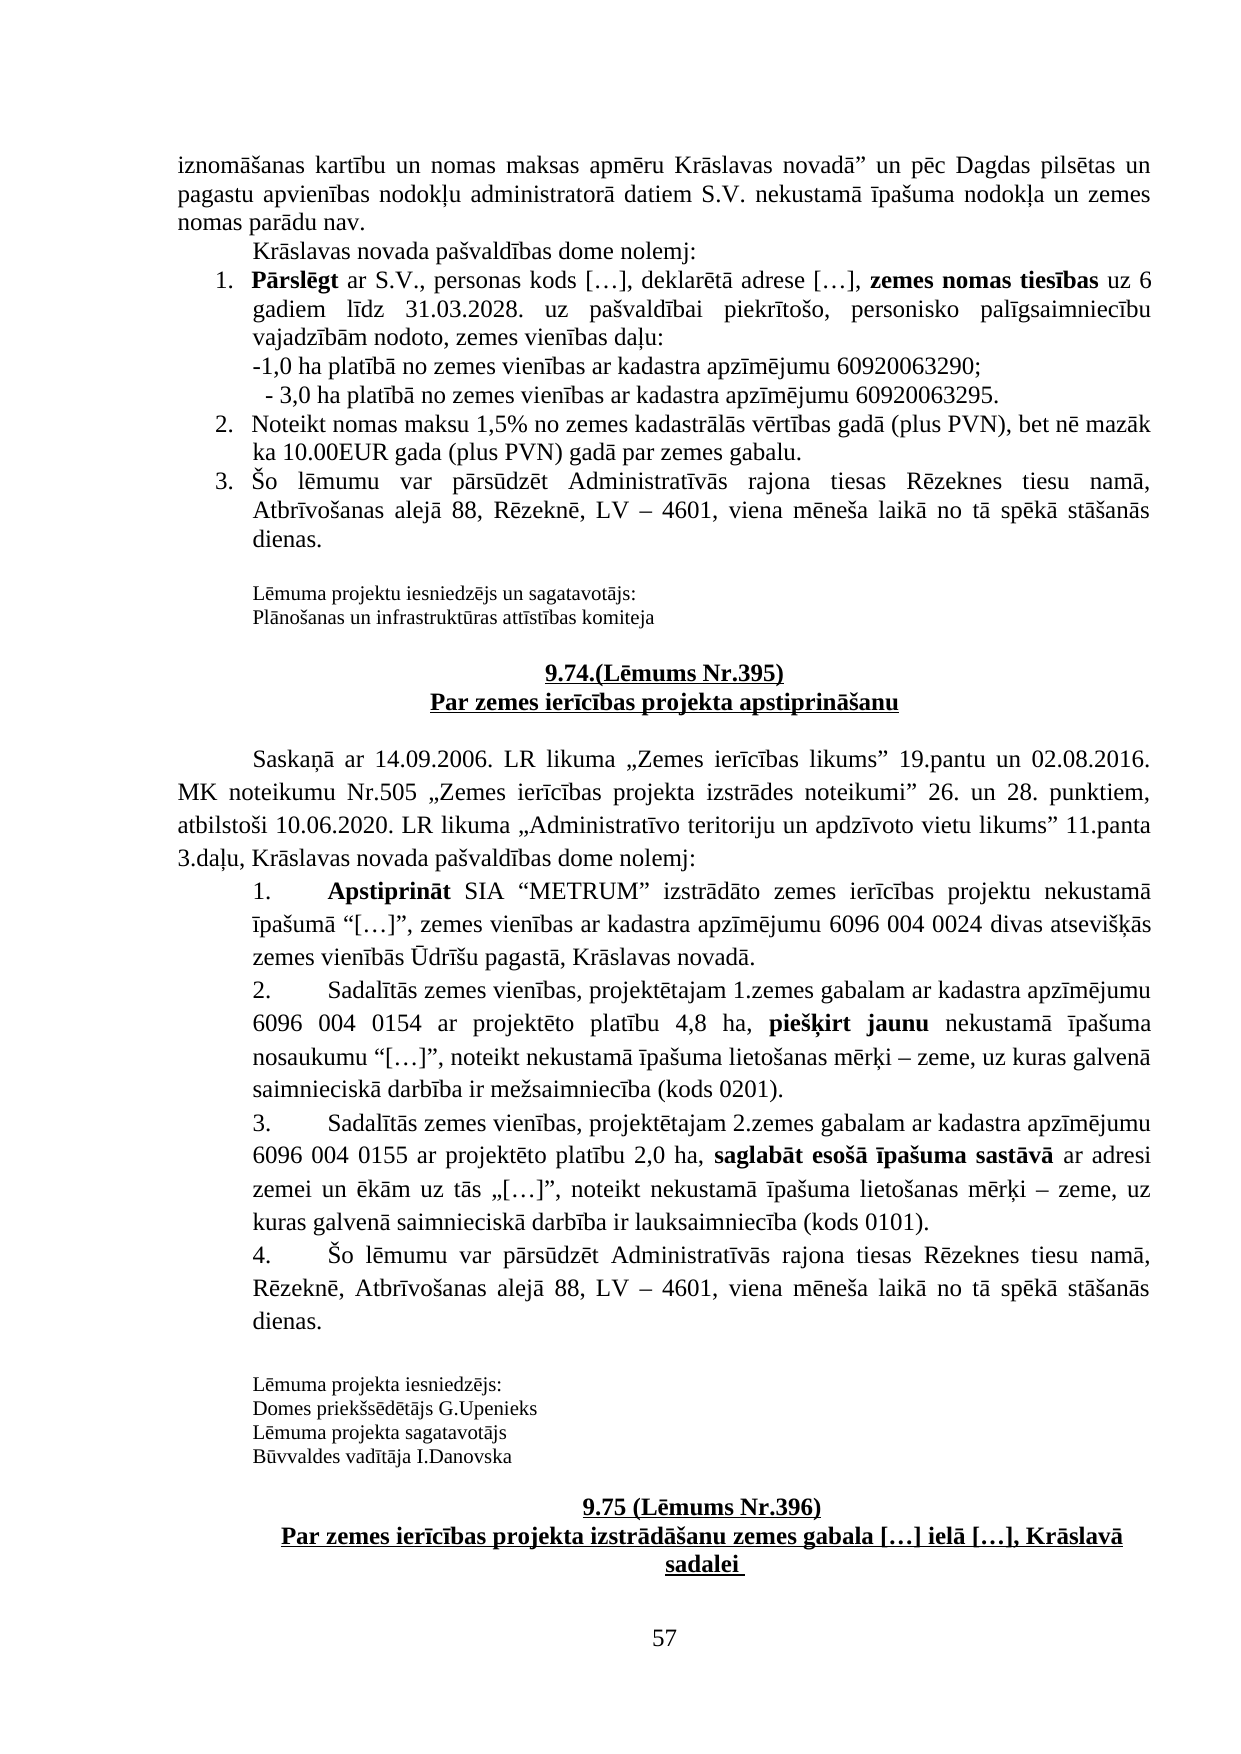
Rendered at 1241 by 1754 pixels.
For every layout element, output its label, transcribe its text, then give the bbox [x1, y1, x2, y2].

text 1. Apstiprināt SIA “METRUM” izstrādāto zemes ierīcības projektu nekustamā īpašumā “[…]”, zemes vienības ar kadastra apzīmējumu 6096 004 0024 divas atsevišķās zemes vienībās Ūdrīšu pagastā, Krāslavas novadā. [252, 876, 1152, 971]
text 9.74.(Lēmums Nr.395) [177, 658, 1152, 687]
text Būvvaldes vadītāja I.Danovska [252, 1444, 1152, 1468]
text Plānošanas un infrastruktūras attīstības komiteja [252, 605, 1152, 629]
list Pārslēgt ar S.V., personas kods […], deklarētā adrese […], zemes nomas tiesības uz 6 gadiem līdz 31.03.2028. uz pašvaldībai piekrītošo, personisko palīgsaimniecību vajadzībām nodoto, zemes vienības daļu: [215, 265, 1152, 351]
text Lēmuma projektu iesniedzējs un sagatavotājs: [252, 581, 1152, 605]
text Domes priekšsēdētājs G.Upenieks [252, 1396, 1152, 1420]
text 4. Šo lēmumu var pārsūdzēt Administratīvās rajona tiesas Rēzeknes tiesu namā, Rēzeknē, Atbrīvošanas alejā 88, LV – 4601, viena mēneša laikā no tā spēkā stāšanās dienas. [252, 1240, 1152, 1334]
text Par zemes ierīcības projekta izstrādāšanu zemes gabala […] ielā […], Krāslavā sadalei [252, 1521, 1152, 1578]
text Par zemes ierīcības projekta apstiprināšanu [177, 687, 1152, 716]
text 2. Sadalītās zemes vienības, projektētajam 1.zemes gabalam ar kadastra apzīmējumu 6096 004 0154 ar projektēto platību 4,8 ha, piešķirt jaunu nekustamā īpašuma nosaukumu “[…]”, noteikt nekustamā īpašuma lietošanas mērķi – zeme, uz kuras galvenā saimnieciskā darbība ir mežsaimniecība (kods 0201). [252, 976, 1152, 1103]
text - 3,0 ha platībā no zemes vienības ar kadastra apzīmējumu 60920063295. [177, 380, 1152, 409]
text -1,0 ha platībā no zemes vienības ar kadastra apzīmējumu 60920063290; [177, 351, 1152, 380]
text 9.75 (Lēmums Nr.396) [252, 1492, 1152, 1521]
text Lēmuma projekta sagatavotājs [252, 1420, 1152, 1444]
text Saskaņā ar 14.09.2006. LR likuma „Zemes ierīcības likums” 19.pantu un 02.08.2016. MK noteikumu Nr.505 „Zemes ierīcības projekta izstrādes noteikumi” 26. un 28. punktiem, atbilstoši 10.06.2020. LR likuma „Administratīvo teritoriju un apdzīvoto vietu likums” 11.panta 3.daļu, Krāslavas novada pašvaldības dome nolemj: [177, 744, 1152, 872]
text Krāslavas novada pašvaldības dome nolemj: [215, 236, 1152, 265]
text 3. Sadalītās zemes vienības, projektētajam 2.zemes gabalam ar kadastra apzīmējumu 6096 004 0155 ar projektēto platību 2,0 ha, saglabāt esošā īpašuma sastāvā ar adresi zemei un ēkām uz tās „[…]”, noteikt nekustamā īpašuma lietošanas mērķi – zeme, uz kuras galvenā saimnieciskā darbība ir lauksaimniecība (kods 0101). [252, 1108, 1152, 1235]
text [177, 150, 1152, 236]
text Lēmuma projekta iesniedzējs: [252, 1372, 1152, 1396]
list Noteikt nomas maksu 1,5% no zemes kadastrālās vērtības gadā (plus PVN), bet nē mazāk ka 10.00EUR gada (plus PVN) gadā par zemes gabalu. [215, 409, 1152, 466]
list Šo lēmumu var pārsūdzēt Administratīvās rajona tiesas Rēzeknes tiesu namā, Atbrīvošanas alejā 88, Rēzeknē, LV – 4601, viena mēneša laikā no tā spēkā stāšanās dienas. [215, 466, 1152, 552]
